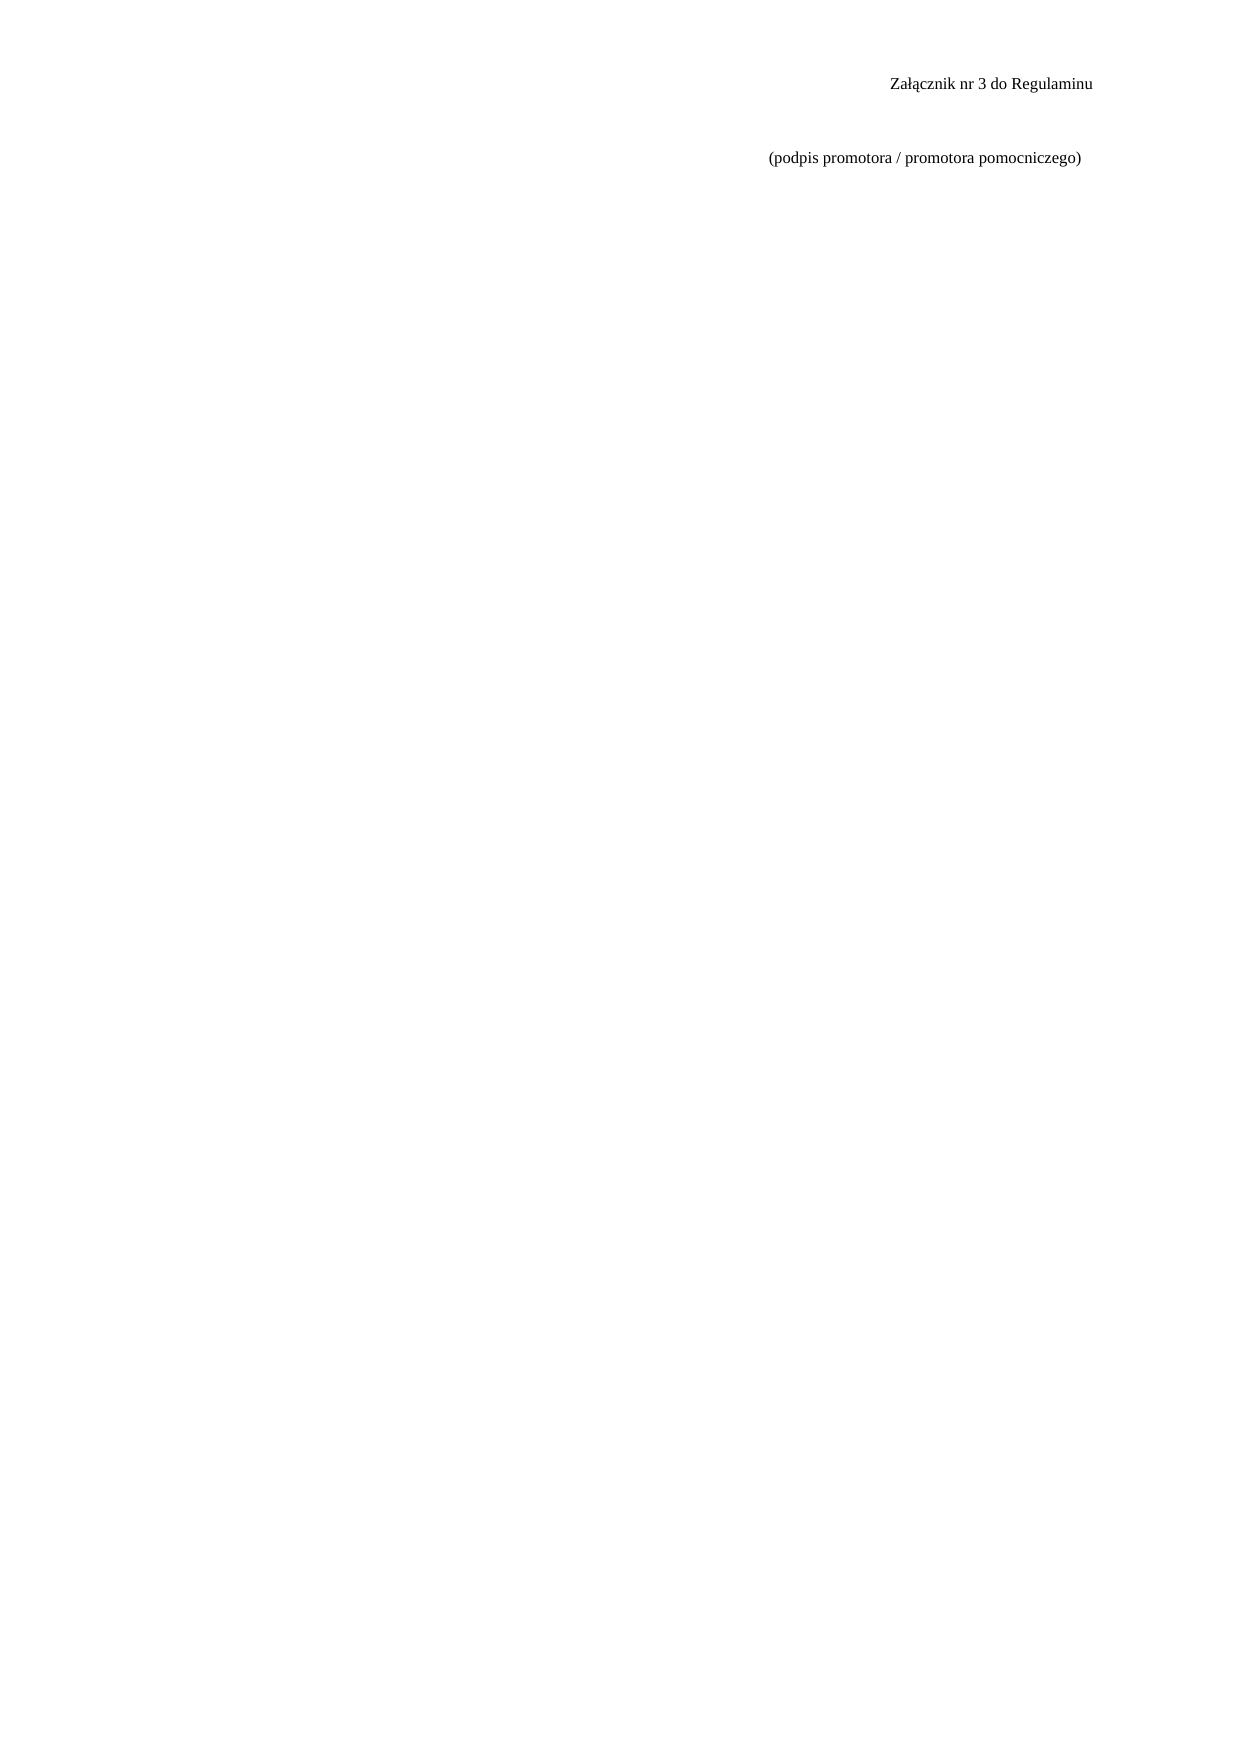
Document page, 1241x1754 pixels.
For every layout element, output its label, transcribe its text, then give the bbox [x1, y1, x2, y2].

text (podpis promotora / promotora pomocniczego) [148, 148, 1093, 167]
